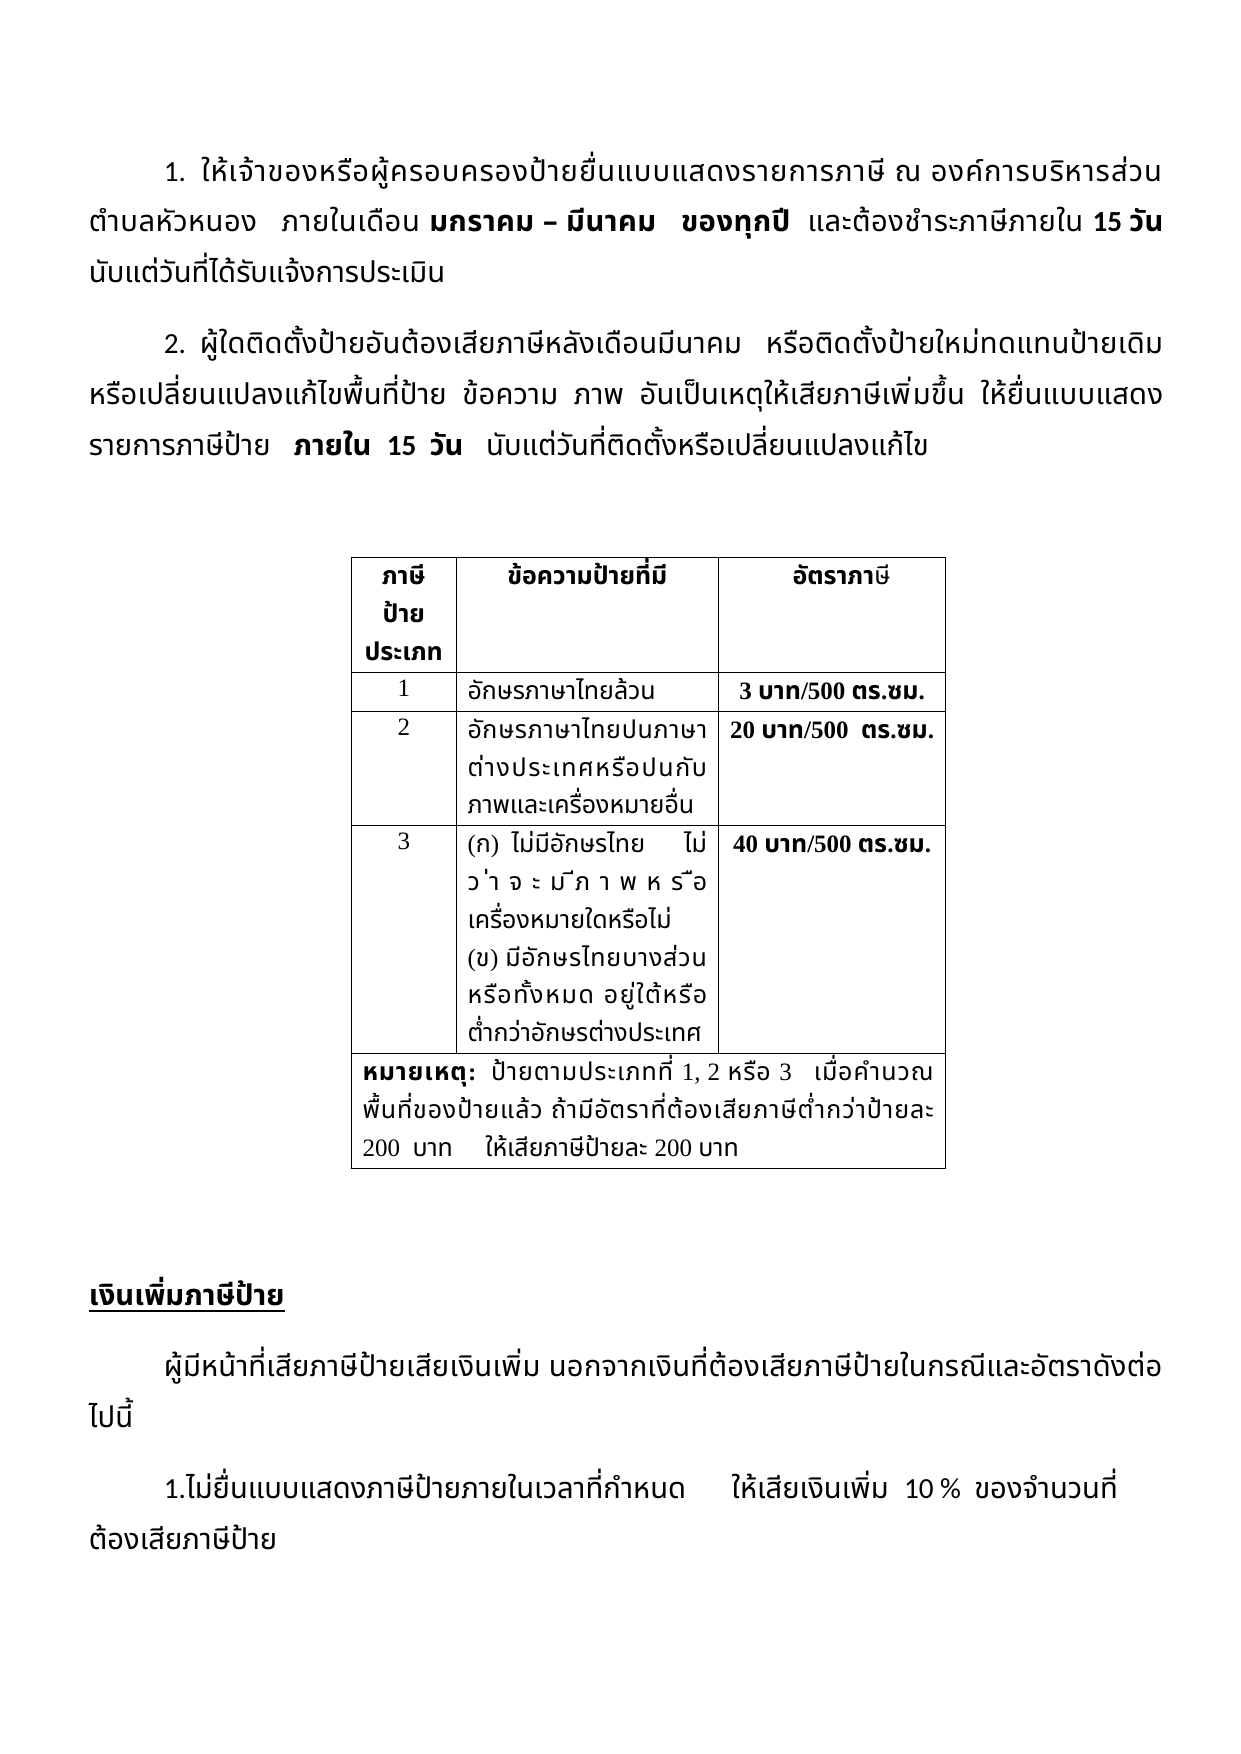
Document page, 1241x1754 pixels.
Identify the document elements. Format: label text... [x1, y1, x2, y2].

table_cell 2 [352, 712, 456, 825]
table_cell 20 บาท/500 ตร.ซม. [719, 712, 945, 825]
table_cell อักษรภาษาไทยล้วน [457, 673, 718, 711]
table_cell (ก) ไม่มีอักษรไทย ไม่ว่าจะมีภาพหรือเครื่องหมายใดหรือไม่ (ข) มีอักษรไทยบางส่วน หรือทั้งหมด อยู่ใต้หรือต่ำกว่าอักษรต่างประเทศ [457, 826, 718, 1053]
table_cell 1 [352, 673, 456, 711]
text ผู้มีหน้าที่เสียภาษีป้ายเสียเงินเพิ่ม นอกจากเงินที่ต้องเสียภาษีป้ายในกรณีและอัตราดังต่อไปนี้ [89, 1346, 1163, 1441]
table_cell 3 [352, 826, 456, 1053]
text 1. ให้เจ้าของหรือผู้ครอบครองป้ายยื่นแบบแสดงรายการภาษี ณ องค์การบริหารส่วนตำบลหัวหนอง ภายในเดือน มกราคม – มีนาคม ของทุกปี และต้องชำระภาษีภายใน 15 วัน นับแต่วันที่ได้รับแจ้งการประเมิน [89, 150, 1163, 295]
table_header ข้อความป้ายที่มี [457, 558, 718, 672]
text 1.ไม่ยื่นแบบแสดงภาษีป้ายภายในเวลาที่กำหนด ให้เสียเงินเพิ่ม 10 % ของจำนวนที่ต้องเสียภาษีป้าย [89, 1468, 1163, 1563]
table_cell อักษรภาษาไทยปนภาษาต่างประเทศหรือปนกับภาพและเครื่องหมายอื่น [457, 712, 718, 825]
table_cell 40 บาท/500 ตร.ซม. [719, 826, 945, 1053]
text 2. ผู้ใดติดตั้งป้ายอันต้องเสียภาษีหลังเดือนมีนาคม หรือติดตั้งป้ายใหม่ทดแทนป้ายเดิม หรือเปลี่ยนแปลงแก้ไขพื้นที่ป้าย ข้อความ ภาพ อันเป็นเหตุให้เสียภาษีเพิ่มขึ้น ให้ยื่นแบบแสดงรายการภาษีป้าย ภายใน 15 วัน นับแต่วันที่ติดตั้งหรือเปลี่ยนแปลงแก้ไข [89, 323, 1163, 468]
table_header อัตราภาษี [719, 558, 945, 672]
table_cell 3 บาท/500 ตร.ซม. [719, 673, 945, 711]
text เงินเพิ่มภาษีป้าย [89, 1274, 1163, 1318]
table_header ภาษีป้ายประเภท [352, 558, 456, 672]
table_cell หมายเหตุ: ป้ายตามประเภทที่ 1, 2 หรือ 3 เมื่อคำนวณพื้นที่ของป้ายแล้ว ถ้ามีอัตราที่ต้องเสียภาษีต่ำกว่าป้ายละ 200 บาท ให้เสียภาษีป้ายละ 200 บาท [352, 1054, 945, 1167]
